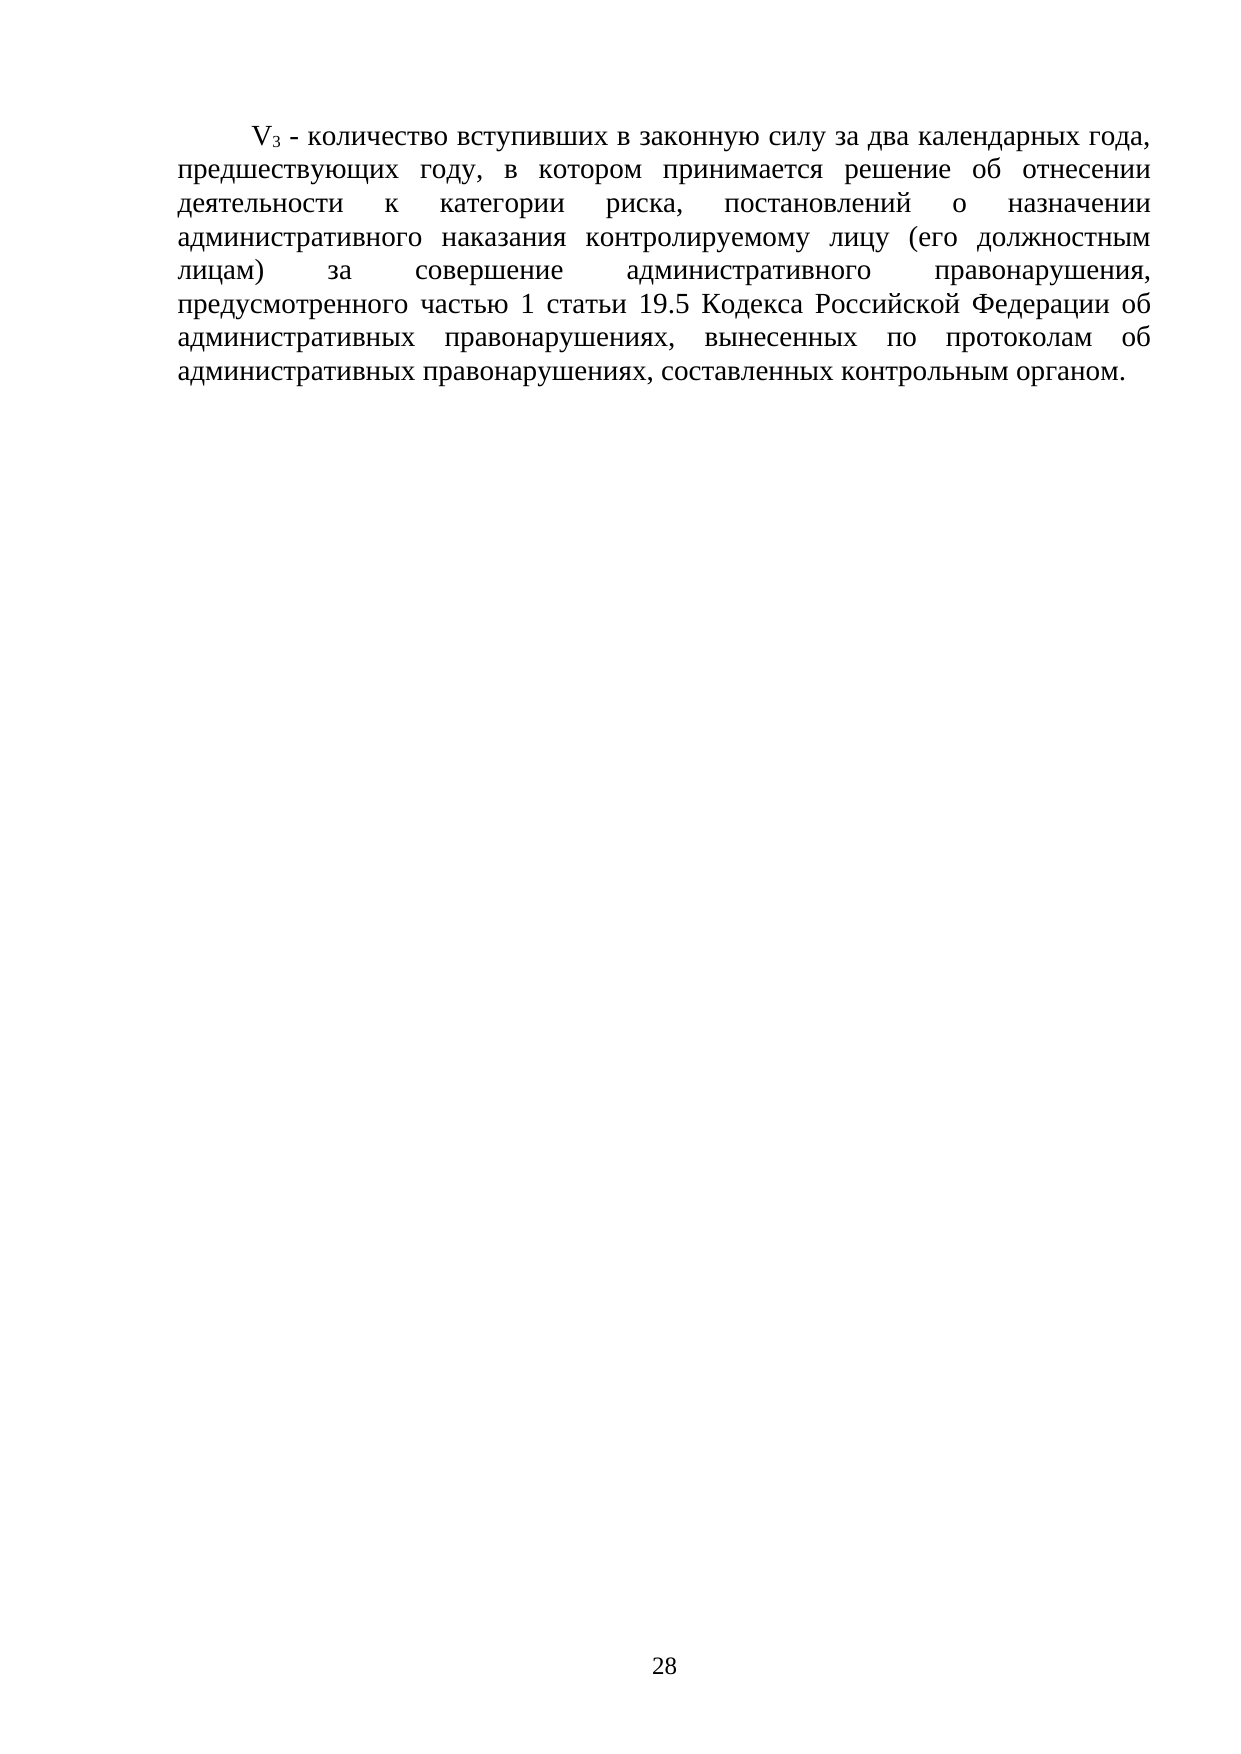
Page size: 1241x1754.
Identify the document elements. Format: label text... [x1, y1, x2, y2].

text V3 - количество вступивших в законную силу за два календарных года, предшествующих году, в котором принимается решение об отнесении деятельности к категории риска, постановлений о назначении административного наказания контролируемому лицу (его должностным лицам) за совершение административного правонарушения, предусмотренного частью 1 статьи 19.5 Кодекса Российской Федерации об административных правонарушениях, вынесенных по протоколам об административных правонарушениях, составленных контрольным органом. [177, 118, 1152, 386]
